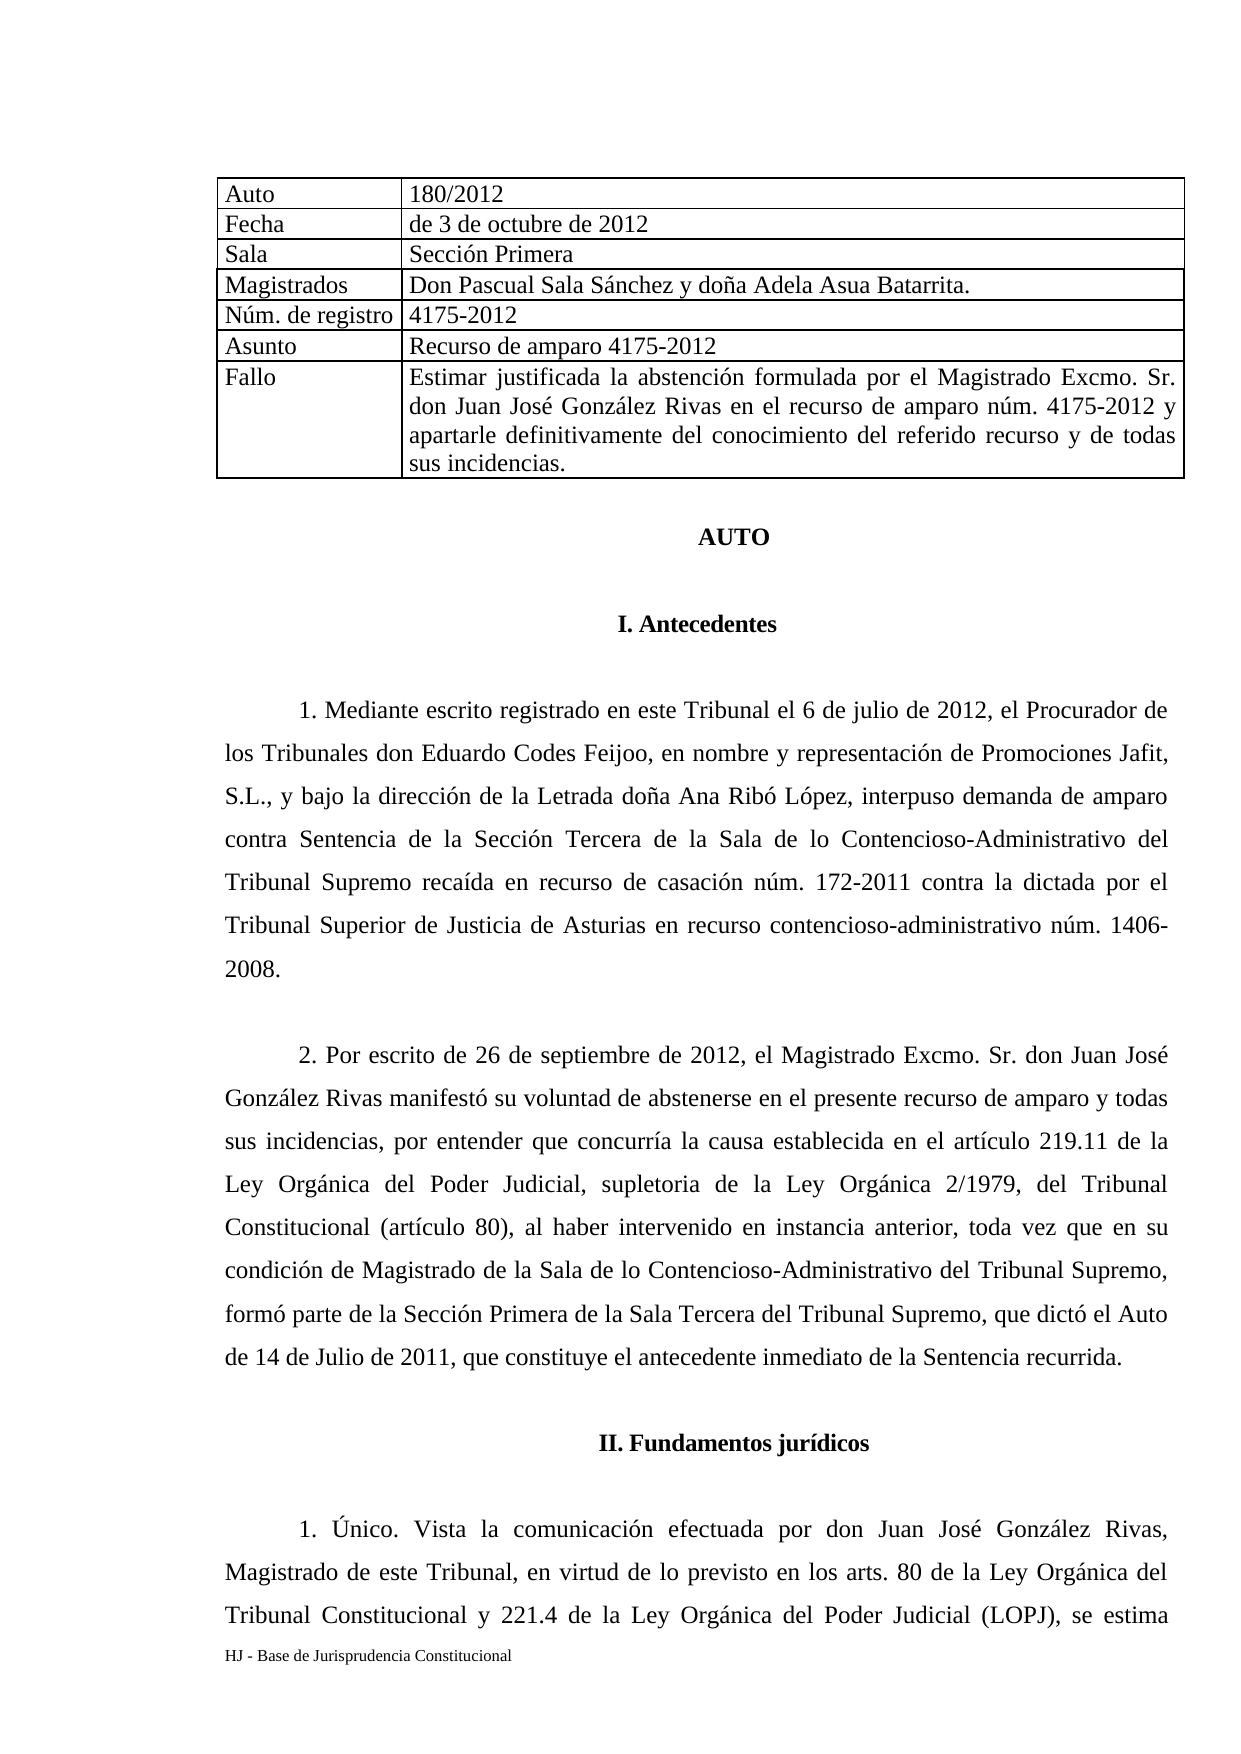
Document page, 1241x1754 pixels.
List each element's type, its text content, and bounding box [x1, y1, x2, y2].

table_cell 4175-2012 [403, 301, 1183, 329]
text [224, 1514, 1169, 1629]
table_cell Fecha [218, 209, 401, 238]
subtitle II. Fundamentos jurídicos [224, 1428, 1169, 1457]
table_cell Asunto [218, 331, 401, 360]
text 1. Mediante escrito registrado en este Tribunal el 6 de julio de 2012, el Procurador de los Tribunales don Eduardo Codes Feijoo, en nombre y representación de Promociones Jafit, S.L., y bajo la dirección de la Letrada doña Ana Ribó López, interpuso demanda de amparo contra Sentencia de la Sección Tercera de la Sala de lo Contencioso-Administrativo del Tribunal Supremo recaída en recurso de casación núm. 172-2011 contra la dictada por el Tribunal Superior de Justicia de Asturias en recurso contencioso-administrativo núm. 1406-2008. [224, 695, 1169, 982]
table_cell Sección Primera [402, 240, 1184, 268]
table_header 180/2012 [402, 179, 1184, 207]
table_cell Núm. de registro [218, 301, 401, 329]
table_cell Don Pascual Sala Sánchez y doña Adela Asua Batarrita. [403, 270, 1183, 298]
text I. Antecedentes [224, 609, 1169, 637]
table_cell Magistrados [218, 270, 401, 298]
text AUTO [224, 522, 1169, 551]
table_cell Sala [218, 240, 401, 268]
text 2. Por escrito de 26 de septiembre de 2012, el Magistrado Excmo. Sr. don Juan José González Rivas manifestó su voluntad de abstenerse en el presente recurso de amparo y todas sus incidencias, por entender que concurría la causa establecida en el artículo 219.11 de la Ley Orgánica del Poder Judicial, supletoria de la Ley Orgánica 2/1979, del Tribunal Constitucional (artículo 80), al haber intervenido en instancia anterior, toda vez que en su condición de Magistrado de la Sala de lo Contencioso-Administrativo del Tribunal Supremo, formó parte de la Sección Primera de la Sala Tercera del Tribunal Supremo, que dictó el Auto de 14 de Julio de 2011, que constituye el antecedente inmediato de la Sentencia recurrida. [224, 1040, 1169, 1371]
table_cell de 3 de octubre de 2012 [402, 209, 1184, 238]
table_header Auto [218, 179, 401, 207]
table_cell Fallo [218, 362, 401, 477]
table_cell Estimar justificada la abstención formulada por el Magistrado Excmo. Sr. don Juan José González Rivas en el recurso de amparo núm. 4175-2012 y apartarle definitivamente del conocimiento del referido recurso y de todas sus incidencias. [403, 362, 1183, 477]
table_cell Recurso de amparo 4175-2012 [403, 331, 1183, 360]
